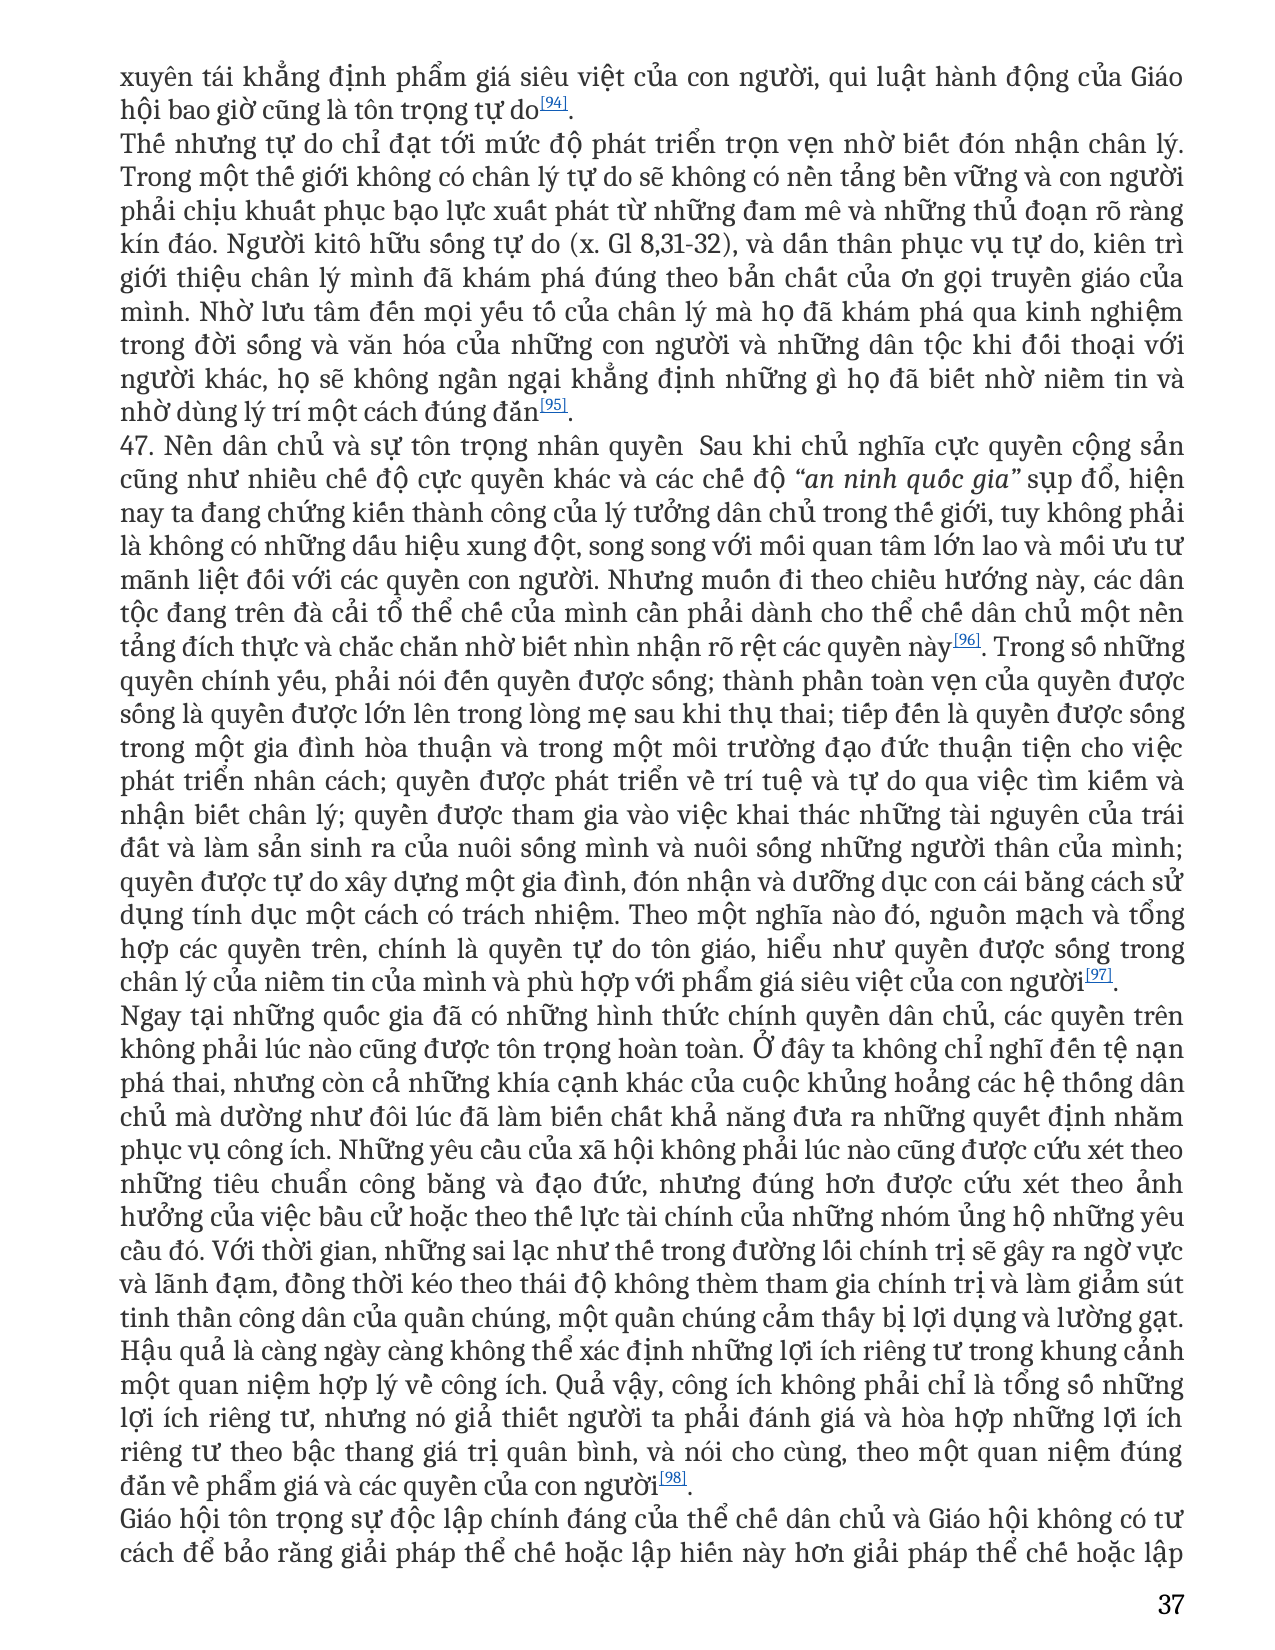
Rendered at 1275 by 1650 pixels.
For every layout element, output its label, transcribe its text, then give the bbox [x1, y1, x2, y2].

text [120, 60, 1185, 127]
text Thế nhưng tự do chỉ đạt tới mức độ phát triển trọn vẹn nhờ biết đón nhận chân lý. Trong một thế giới không có chân lý tự do sẽ không có nền tảng bền vững và con người phải chịu khuất phục bạo lực xuất phát từ những đam mê và những thủ đoạn rõ ràng kín đáo. Người kitô hữu sống tự do (x. Gl 8,31-32), và dấn thân phục vụ tự do, kiên trì giới thiệu chân lý mình đã khám phá đúng theo bản chất của ơn gọi truyền giáo của mình. Nhờ lưu tâm đến mọi yếu tố của chân lý mà họ đã khám phá qua kinh nghiệm trong đời sống và văn hóa của những con người và những dân tộc khi đối thoại với người khác, họ sẽ không ngần ngại khẳng định những gì họ đã biết nhờ niềm tin và nhờ dùng lý trí một cách đúng đắn[95]. [120, 127, 1185, 429]
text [120, 1502, 1185, 1569]
text Ngay tại những quốc gia đã có những hình thức chính quyền dân chủ, các quyền trên không phải lúc nào cũng được tôn trọng hoàn toàn. Ở đây ta không chỉ nghĩ đến tệ nạn phá thai, nhưng còn cả những khía cạnh khác của cuộc khủng hoảng các hệ thống dân chủ mà dường như đôi lúc đã làm biến chất khả năng đưa ra những quyết định nhằm phục vụ công ích. Những yêu cầu của xã hội không phải lúc nào cũng được cứu xét theo những tiêu chuẩn công bằng và đạo đức, nhưng đúng hơn được cứu xét theo ảnh hưởng của việc bầu cử hoặc theo thế lực tài chính của những nhóm ủng hộ những yêu cầu đó. Với thời gian, những sai lạc như thế trong đường lối chính trị sẽ gây ra ngờ vực và lãnh đạm, đồng thời kéo theo thái độ không thèm tham gia chính trị và làm giảm sút tinh thần công dân của quần chúng, một quần chúng cảm thấy bị lợi dụng và lường gạt. Hậu quả là càng ngày càng không thể xác định những lợi ích riêng tư trong khung cảnh một quan niệm hợp lý về công ích. Quả vậy, công ích không phải chỉ là tổng số những lợi ích riêng tư, nhưng nó giả thiết người ta phải đánh giá và hòa hợp những lợi ích riêng tư theo bậc thang giá trị quân bình, và nói cho cùng, theo một quan niệm đúng đắn về phẩm giá và các quyền của con người[98]. [120, 999, 1185, 1502]
text 47. Nền dân chủ và sự tôn trọng nhân quyền Sau khi chủ nghĩa cực quyền cộng sản cũng như nhiều chế độ cực quyền khác và các chế độ “an ninh quốc gia” sụp đổ, hiện nay ta đang chứng kiến thành công của lý tưởng dân chủ trong thế giới, tuy không phải là không có những dấu hiệu xung đột, song song với mối quan tâm lớn lao và mối ưu tư mãnh liệt đối với các quyền con người. Nhưng muốn đi theo chiều hướng này, các dân tộc đang trên đà cải tổ thể chế của mình cần phải dành cho thể chế dân chủ một nền tảng đích thực và chắc chắn nhờ biết nhìn nhận rõ rệt các quyền này[96]. Trong số những quyền chính yếu, phải nói đến quyền được sống; thành phần toàn vẹn của quyền được sống là quyền được lớn lên trong lòng mẹ sau khi thụ thai; tiếp đến là quyền được sống trong một gia đình hòa thuận và trong một môi trường đạo đức thuận tiện cho việc phát triển nhân cách; quyền được phát triển về trí tuệ và tự do qua việc tìm kiếm và nhận biết chân lý; quyền được tham gia vào việc khai thác những tài nguyên của trái đất và làm sản sinh ra của nuôi sống mình và nuôi sống những người thân của mình; quyền được tự do xây dựng một gia đình, đón nhận và dưỡng dục con cái bằng cách sử dụng tính dục một cách có trách nhiệm. Theo một nghĩa nào đó, nguồn mạch và tổng hợp các quyền trên, chính là quyền tự do tôn giáo, hiểu như quyền được sống trong chân lý của niềm tin của mình và phù hợp với phẩm giá siêu việt của con người[97]. [120, 429, 1185, 999]
